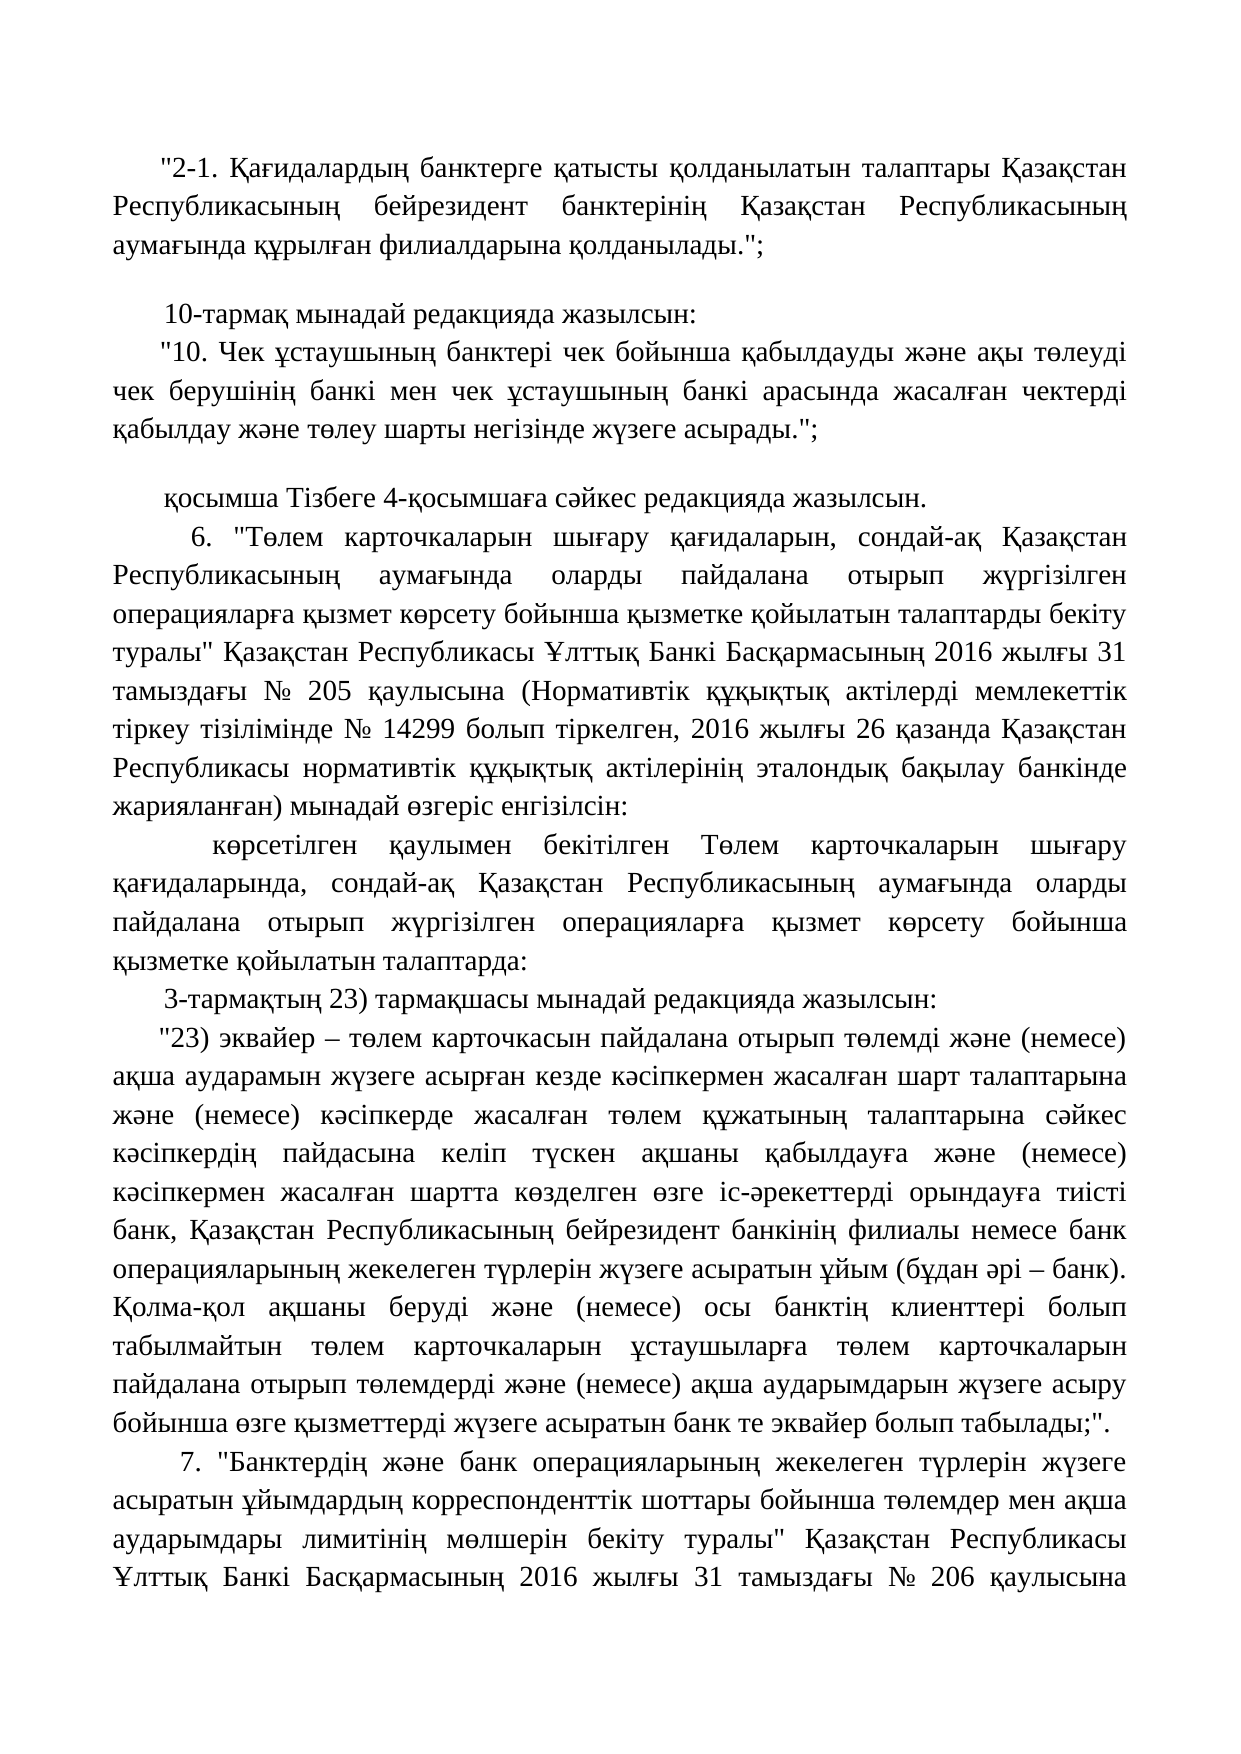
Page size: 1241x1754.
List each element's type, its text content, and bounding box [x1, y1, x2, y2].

text 6. "Төлем карточкаларын шығару қағидаларын, сондай-ақ Қазақстан Республикасының аумағында оларды пайдалана отырып жүргізілген операцияларға қызмет көрсету бойынша қызметке қойылатын талаптарды бекіту туралы" Қазақстан Республикасы Ұлттық Банкі Басқармасының 2016 жылғы 31 тамыздағы № 205 қаулысына (Нормативтік құқықтық актілерді мемлекеттік тіркеу тізілімінде № 14299 болып тіркелген, 2016 жылғы 26 қазанда Қазақстан Республикасы нормативтік құқықтық актілерінің эталондық бақылау банкінде жарияланған) мынадай өзгеріс енгізілсін: [112, 519, 1128, 822]
text қосымша Тізбеге 4-қосымшаға сәйкес редакцияда жазылсын. [112, 480, 1128, 514]
text "23) эквайер – төлем карточкасын пайдалана отырып төлемді және (немесе) ақша аударамын жүзеге асырған кезде кәсіпкермен жасалған шарт талаптарына және (немесе) кәсіпкерде жасалған төлем құжатының талаптарына сәйкес кәсіпкердің пайдасына келіп түскен ақшаны қабылдауға және (немесе) кәсіпкермен жасалған шартта көзделген өзге іс-әрекеттерді орындауға тиісті банк, Қазақстан Республикасының бейрезидент банкінің филиалы немесе банк операцияларының жекелеген түрлерін жүзеге асыратын ұйым (бұдан әрі – банк). Қолма-қол ақшаны беруді және (немесе) осы банктің клиенттері болып табылмайтын төлем карточкаларын ұстаушыларға төлем карточкаларын пайдалана отырып төлемдерді және (немесе) ақша аударымдарын жүзеге асыру бойынша өзге қызметтерді жүзеге асыратын банк те эквайер болып табылады;". [112, 1020, 1128, 1439]
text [112, 1444, 1128, 1593]
text "2-1. Қағидалардың банктерге қатысты қолданылатын талаптары Қазақстан Республикасының бейрезидент банктерінің Қазақстан Республикасының аумағында құрылған филиалдарына қолданылады."; [112, 150, 1128, 261]
text 3-тармақтың 23) тармақшасы мынадай редакцияда жазылсын: [112, 981, 1128, 1015]
text көрсетілген қаулымен бекітілген Төлем карточкаларын шығару қағидаларында, сондай-ақ Қазақстан Республикасының аумағында оларды пайдалана отырып жүргізілген операцияларға қызмет көрсету бойынша қызметке қойылатын талаптарда: [112, 827, 1128, 976]
text 10-тармақ мынадай редакцияда жазылсын: [112, 296, 1128, 329]
text "10. Чек ұстаушының банктері чек бойынша қабылдауды және ақы төлеуді чек берушінің банкі мен чек ұстаушының банкі арасында жасалған чектерді қабылдау және төлеу шарты негізінде жүзеге асырады."; [112, 334, 1128, 445]
